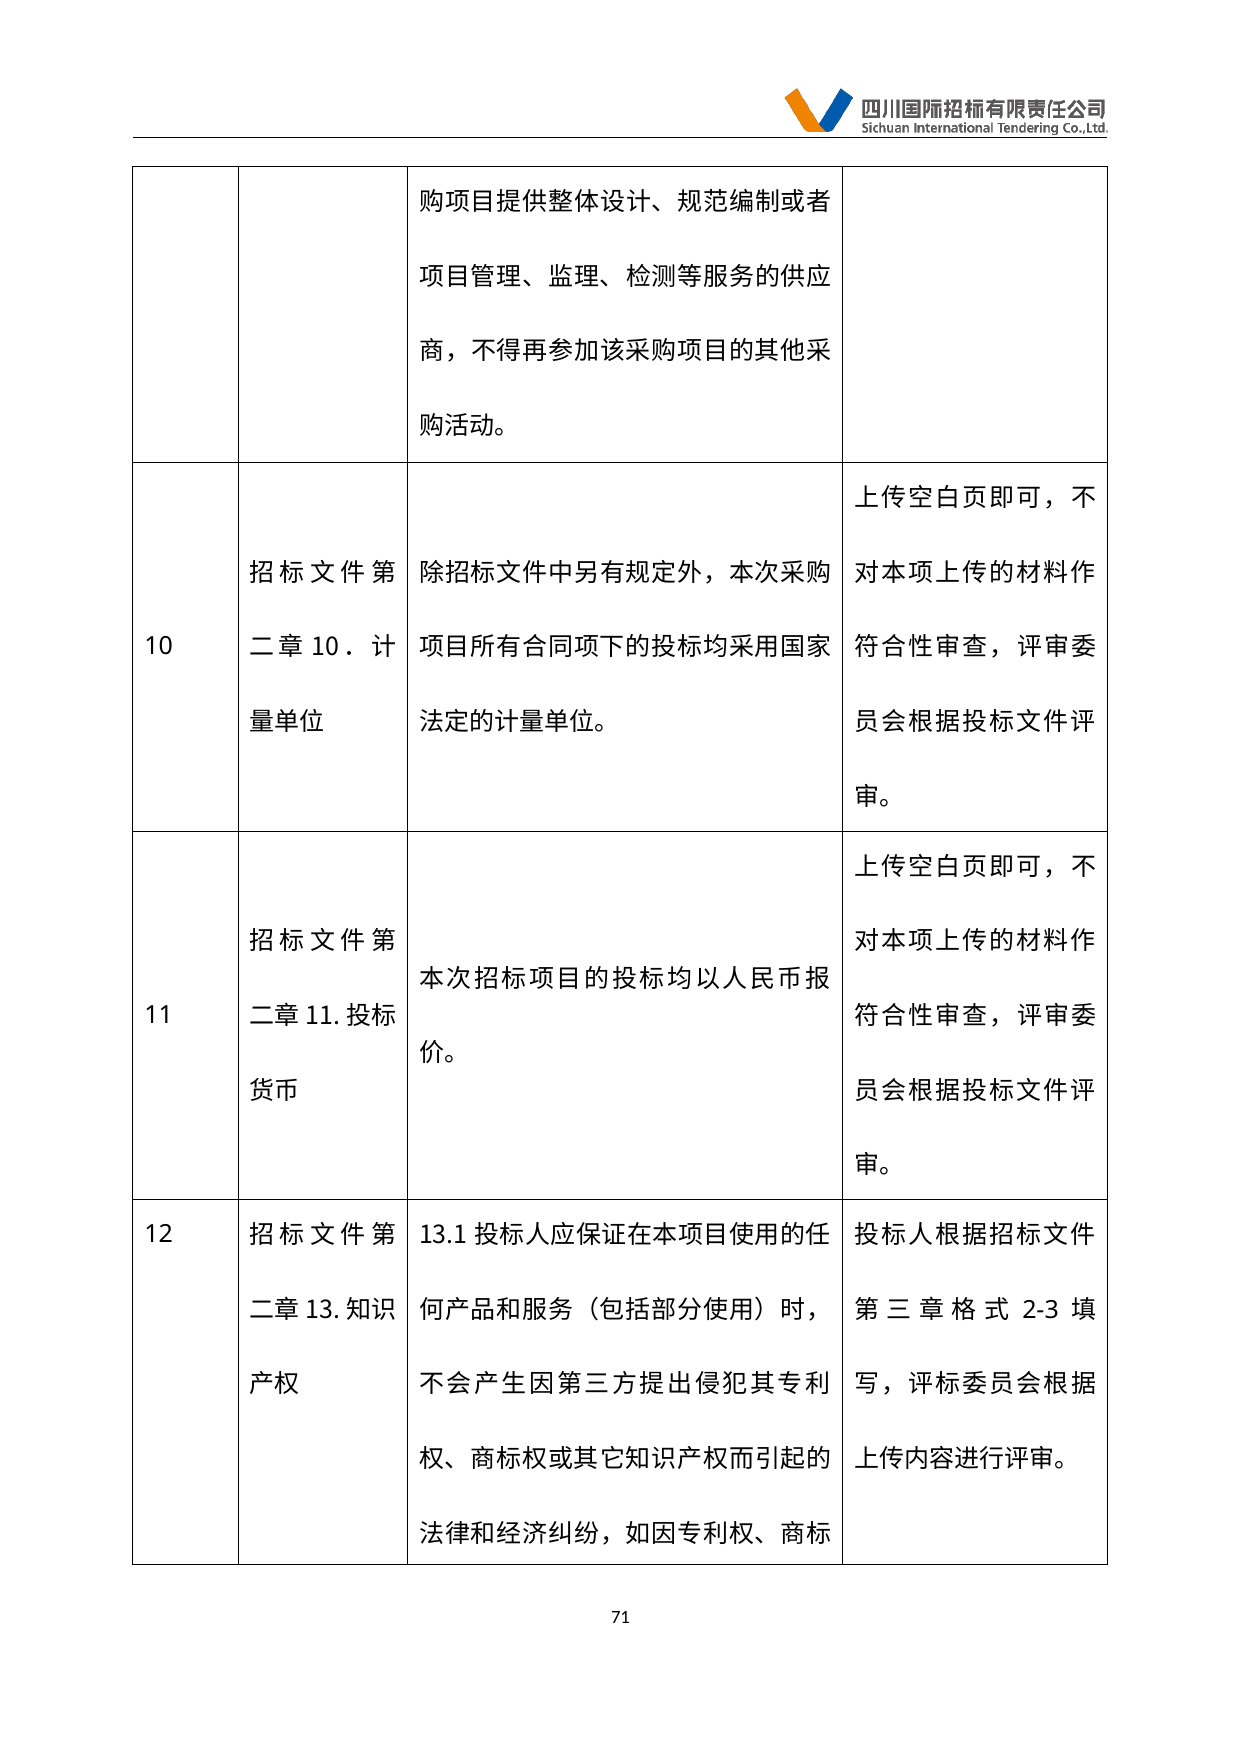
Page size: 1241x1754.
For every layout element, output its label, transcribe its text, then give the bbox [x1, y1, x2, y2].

table_cell 12 [133, 1200, 238, 1564]
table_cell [239, 167, 407, 462]
table_cell 11 [133, 832, 238, 1199]
table_cell 招标文件第二章13. 知识产权 [239, 1200, 407, 1564]
table_cell 上传空白页即可，不对本项上传的材料作符合性审查，评审委员会根据投标文件评审。 [843, 463, 1107, 831]
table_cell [843, 1200, 1107, 1564]
table_cell 10 [133, 463, 238, 831]
table_cell 上传空白页即可，不对本项上传的材料作符合性审查，评审委员会根据投标文件评审。 [843, 832, 1107, 1199]
table_cell 除招标文件中另有规定外，本次采购项目所有合同项下的投标均采用国家法定的计量单位。 [408, 463, 842, 831]
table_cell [408, 1200, 842, 1564]
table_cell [408, 167, 842, 462]
table_cell 招标文件第二章11. 投标货币 [239, 832, 407, 1199]
picture [784, 88, 1108, 135]
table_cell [843, 167, 1107, 462]
table_cell 本次招标项目的投标均以人民币报价。 [408, 832, 842, 1199]
table_cell 招标文件第二章10．计量单位 [239, 463, 407, 831]
table_cell 9 [133, 167, 238, 462]
